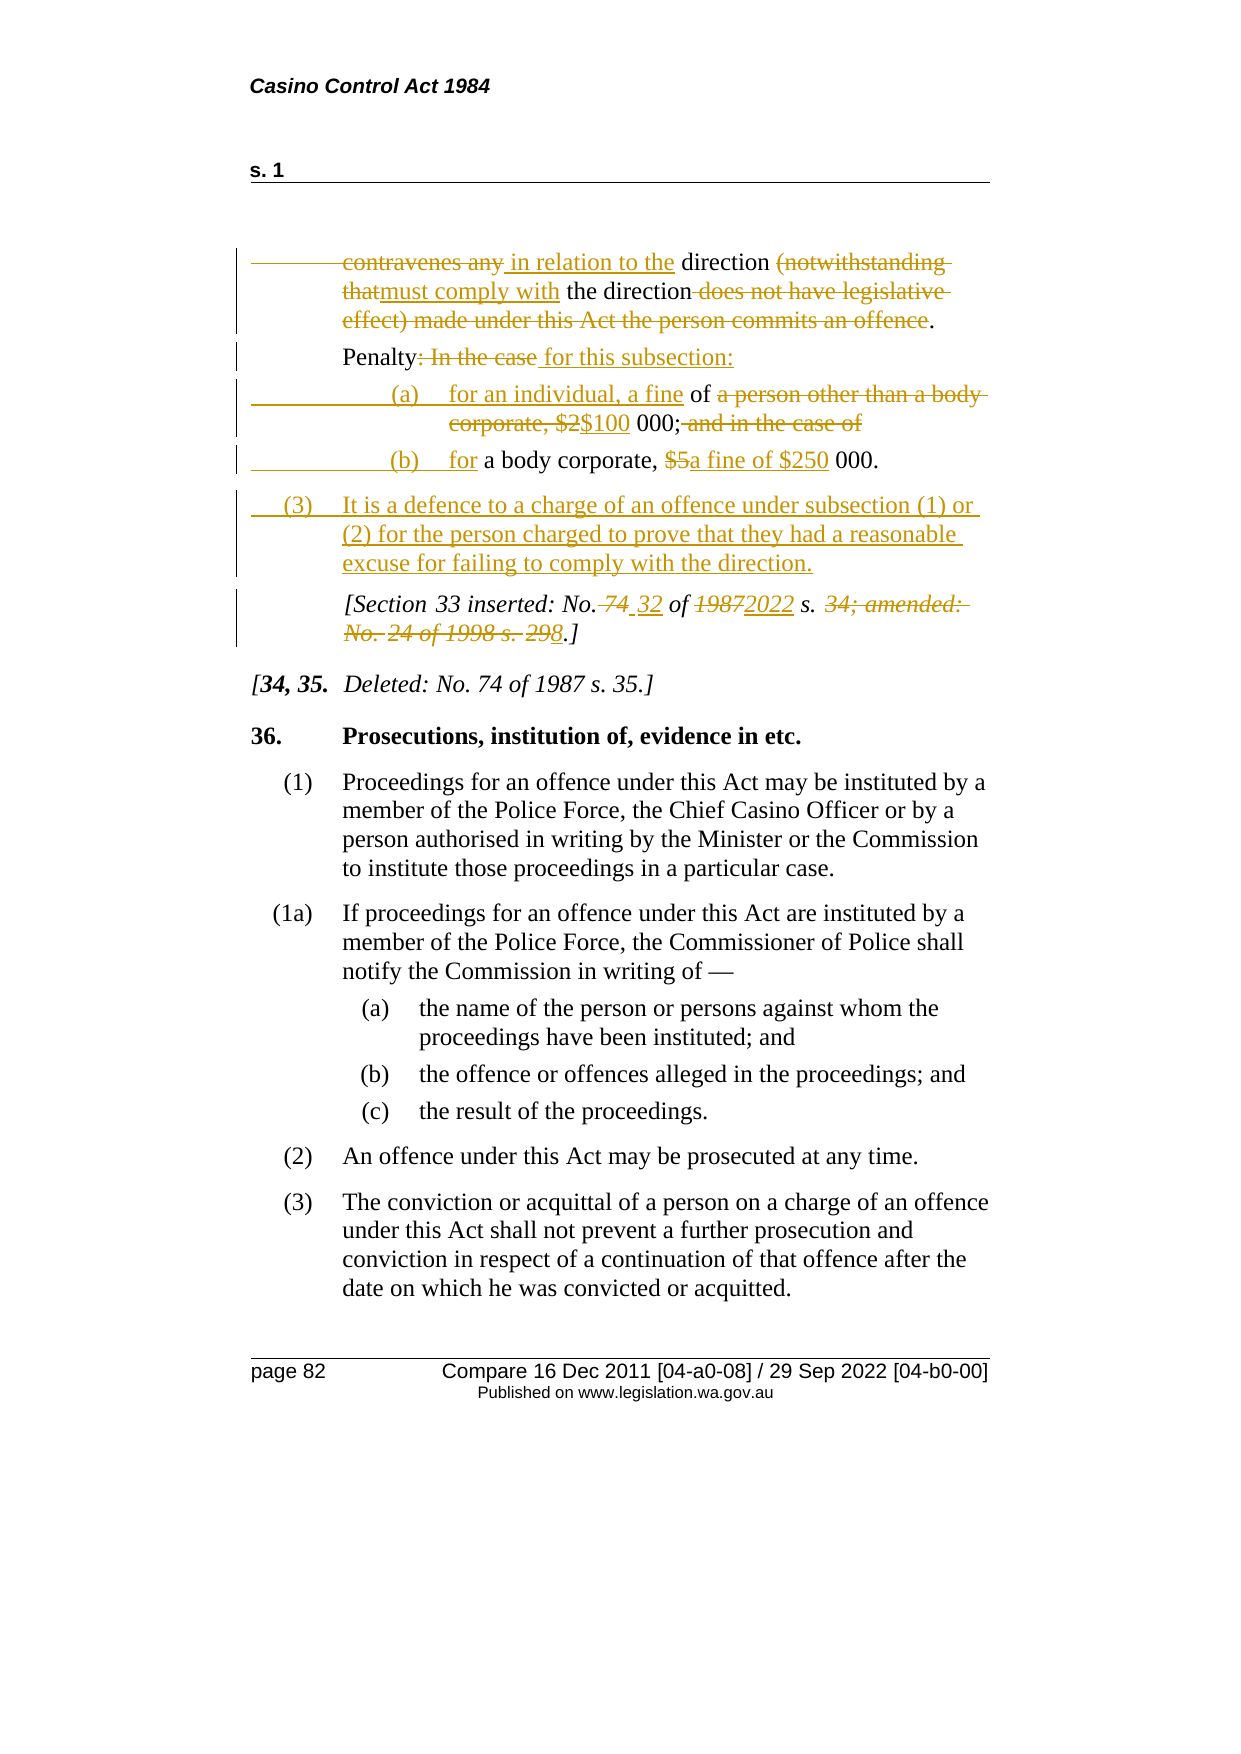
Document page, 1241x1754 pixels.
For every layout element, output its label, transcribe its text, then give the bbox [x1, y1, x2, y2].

text a body corporate, 000. [251, 445, 990, 474]
text [34, 35. Deleted: No. 74 of 1987 s. 35.] [251, 669, 990, 698]
text (b) the offence or offences alleged in the proceedings; and [251, 1059, 990, 1087]
text (3) The conviction or acquittal of a person on a charge of an offence under this Act shall not prevent a further prosecution and conviction in respect of a continuation of that offence after the date on which he was convicted or acquitted. [251, 1187, 990, 1302]
text (1a) If proceedings for an offence under this Act are instituted by a member of the Police Force, the Commissioner of Police shall notify the Commission in writing of — [251, 898, 990, 984]
text (2) An offence under this Act may be prosecuted at any time. [251, 1141, 990, 1170]
text of 000; [251, 379, 990, 437]
text direction the direction. [251, 247, 990, 334]
text (c) the result of the proceedings. [251, 1096, 990, 1124]
text Penalty [251, 342, 990, 371]
text (a) the name of the person or persons against whom the proceedings have been instituted; and [251, 993, 990, 1050]
text (1) Proceedings for an offence under this Act may be instituted by a member of the Police Force, the Chief Casino Officer or by a person authorised in writing by the Minister or the Commission to institute those proceedings in a particular case. [251, 767, 990, 882]
subtitle 36. Prosecutions, institution of, evidence in etc. [251, 721, 990, 750]
text [Section 33 inserted: No. of s. .] [251, 589, 990, 647]
